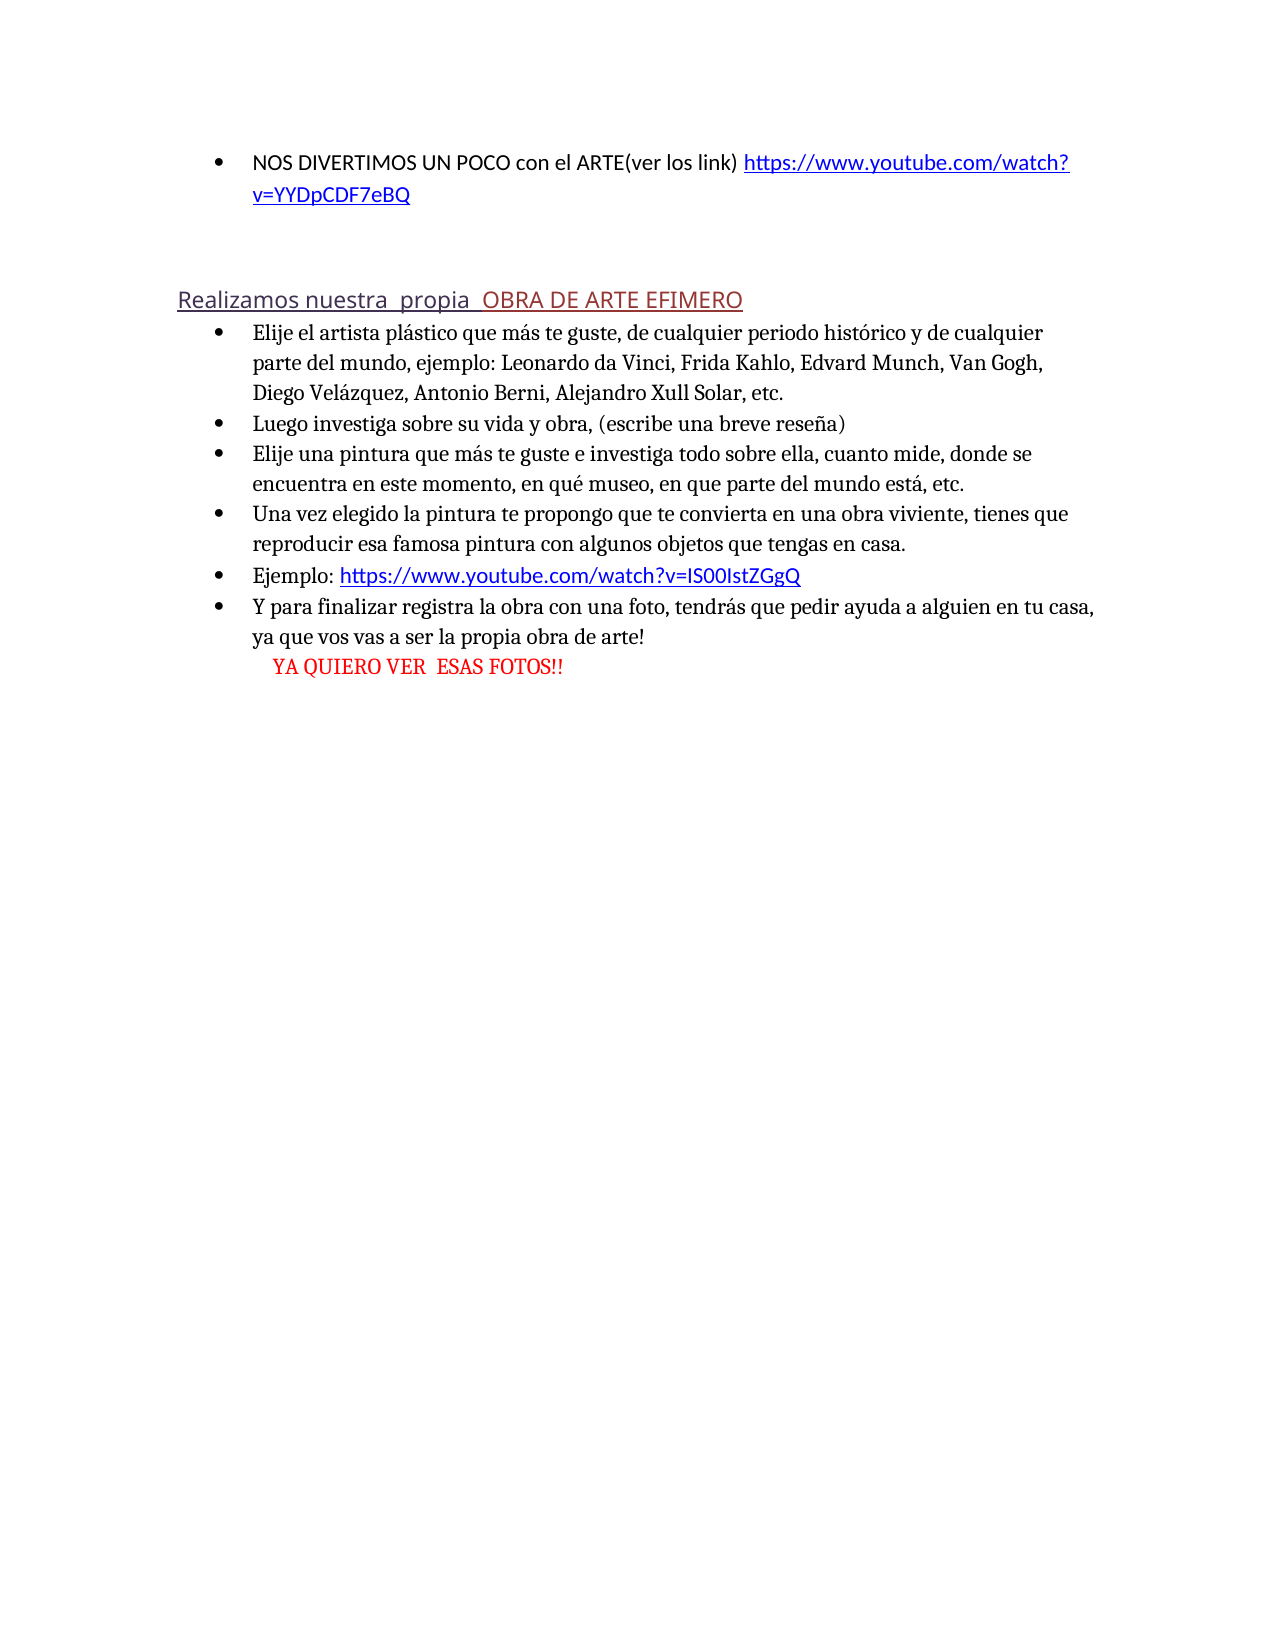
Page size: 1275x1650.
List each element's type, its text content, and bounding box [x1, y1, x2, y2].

text YA QUIERO VER ESAS FOTOS!! [252, 654, 1098, 680]
list Elije una pintura que más te guste e investiga todo sobre ella, cuanto mide, donde se encuentra en este momento, en qué museo, en que parte del mundo está, etc. [215, 441, 1098, 497]
list NOS DIVERTIMOS UN POCO con el ARTE(ver los link) https://www.youtube.com/watch?v=YYDpCDF7eBQ [215, 148, 1098, 208]
list Ejemplo: https://www.youtube.com/watch?v=IS00IstZGgQ [215, 561, 1098, 589]
list Luego investiga sobre su vida y obra, (escribe una breve reseña) [215, 410, 1098, 437]
list Elije el artista plástico que más te guste, de cualquier periodo histórico y de cualquier parte del mundo, ejemplo: Leonardo da Vinci, Frida Kahlo, Edvard Munch, Van Gogh, Diego Velázquez, Antonio Berni, Alejandro Xull Solar, etc. [215, 320, 1098, 407]
list Y para finalizar registra la obra con una foto, tendrás que pedir ayuda a alguien en tu casa, ya que vos vas a ser la propia obra de arte! [215, 594, 1098, 650]
list Una vez elegido la pintura te propongo que te convierta en una obra viviente, tienes que reproducir esa famosa pintura con algunos objetos que tengas en casa. [215, 501, 1098, 558]
text Realizamos nuestra propia OBRA DE ARTE EFIMERO [177, 284, 1098, 315]
